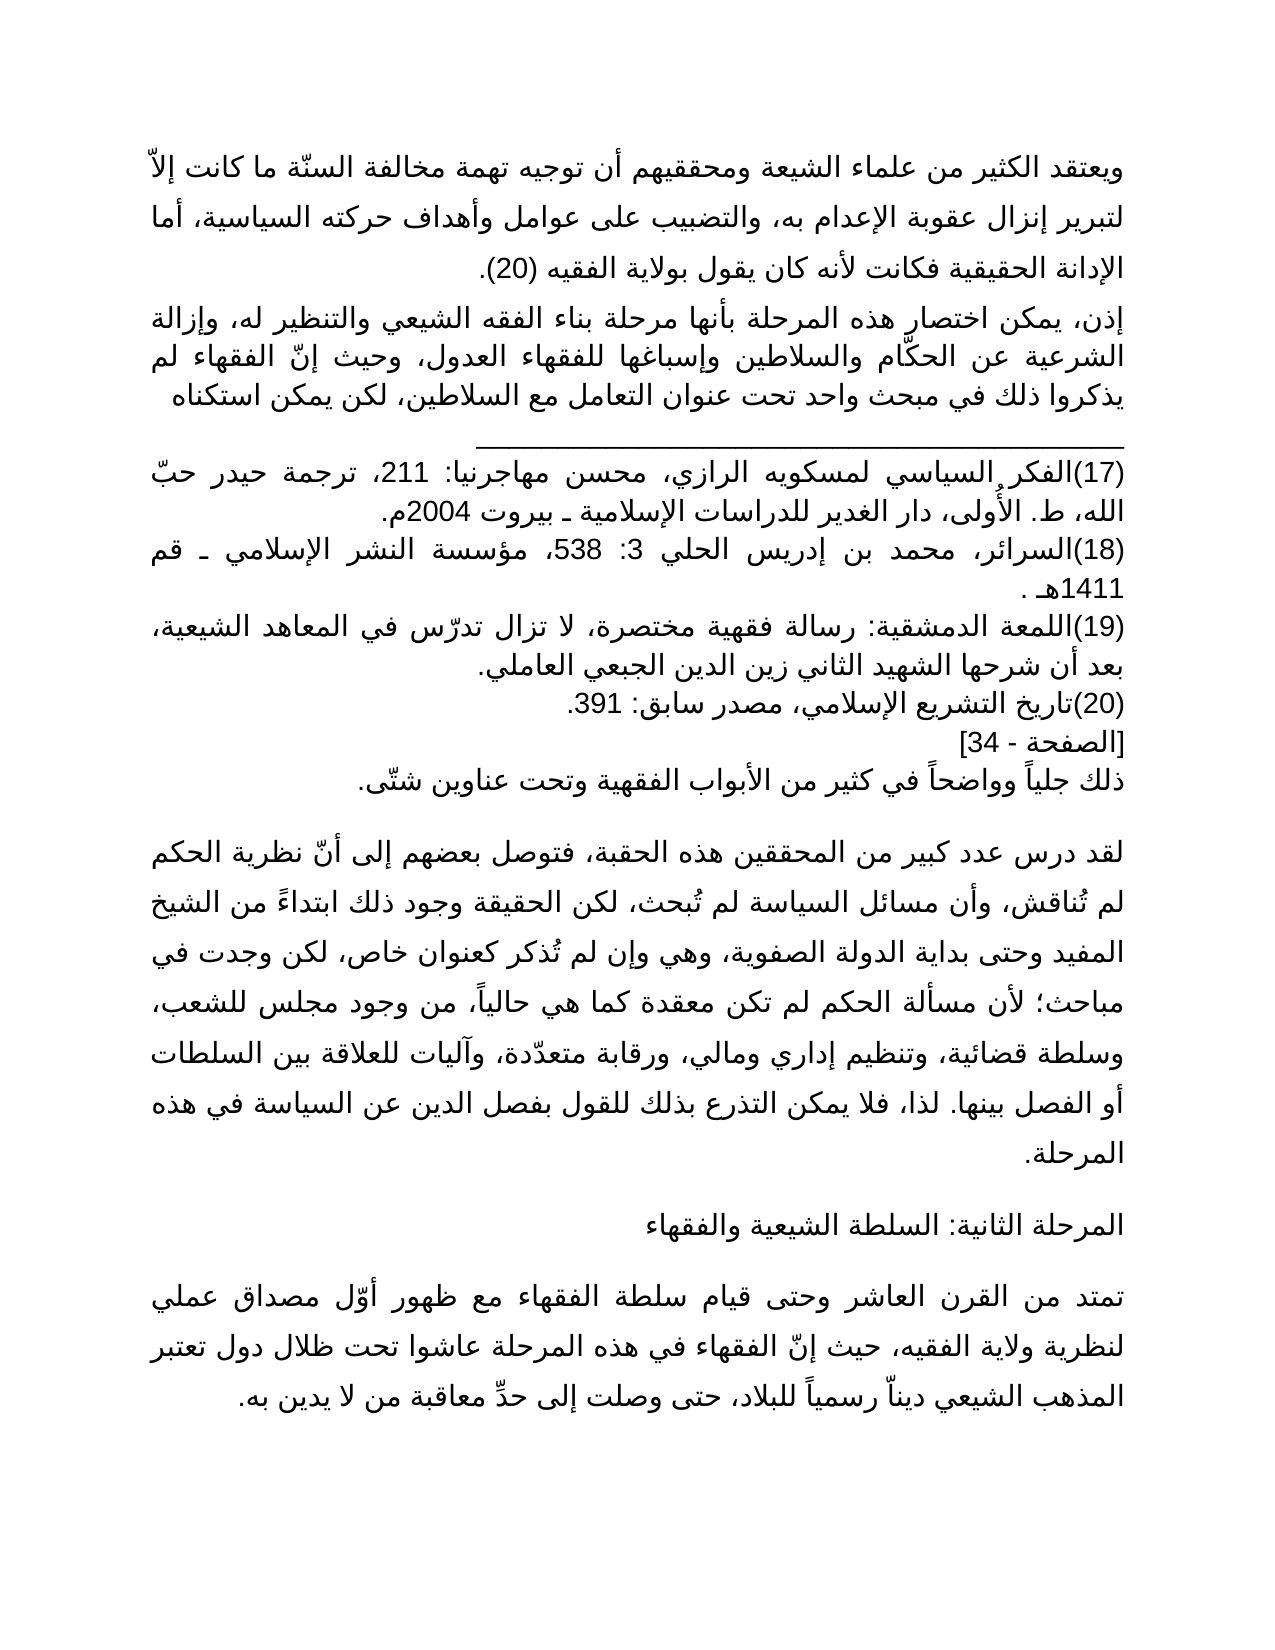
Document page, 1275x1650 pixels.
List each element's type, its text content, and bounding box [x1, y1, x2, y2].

text (17)الفكر السياسي لمسكويه الرازي، محسن مهاجرنيا: 211، ترجمة حيدر حبّ الله، ط. الأُولى، دار الغدير للدراسات الإسلامية ـ بيروت 2004م. [150, 455, 1125, 527]
text المرحلة الثانية: السلطة الشيعية والفقهاء [150, 1208, 1125, 1241]
text ذلك جلياً وواضحاً في كثير من الأبواب الفقهية وتحت عناوين شتّى. [150, 763, 1125, 797]
text ويعتقد الكثير من علماء الشيعة ومحققيهم أن توجيه تهمة مخالفة السنّة ما كانت إلاّ لتبرير إنزال عقوبة الإعدام به، والتضبيب على عوامل وأهداف حركته السياسية، أما الإدانة الحقيقية فكانت لأنه كان يقول بولاية الفقيه (20). [150, 150, 1125, 284]
text ________________________________________ [150, 417, 1125, 450]
text (18)السرائر، محمد بن إدريس الحلي 3: 538، مؤسسة النشر الإسلامي ـ قم 1411هـ . [150, 532, 1125, 604]
text لقد درس عدد كبير من المحققين هذه الحقبة، فتوصل بعضهم إلى أنّ نظرية الحكم لم تُناقش، وأن مسائل السياسة لم تُبحث، لكن الحقيقة وجود ذلك ابتداءً من الشيخ المفيد وحتى بداية الدولة الصفوية، وهي وإن لم تُذكر كعنوان خاص، لكن وجدت في مباحث؛ لأن مسألة الحكم لم تكن معقدة كما هي حالياً، من وجود مجلس للشعب، وسلطة قضائية، وتنظيم إداري ومالي، ورقابة متعدّدة، وآليات للعلاقة بين السلطات أو الفصل بينها. لذا، فلا يمكن التذرع بذلك للقول بفصل الدين عن السياسة في هذه المرحلة. [150, 834, 1125, 1170]
text تمتد من القرن العاشر وحتى قيام سلطة الفقهاء مع ظهور أوّل مصداق عملي لنظرية ولاية الفقيه، حيث إنّ الفقهاء في هذه المرحلة عاشوا تحت ظلال دول تعتبر المذهب الشيعي ديناّ رسمياً للبلاد، حتى وصلت إلى حدِّ معاقبة من لا يدين به. [150, 1279, 1125, 1413]
text (20)تاريخ التشريع الإسلامي، مصدر سابق: 391. [150, 686, 1125, 720]
text [الصفحة - 34] [150, 725, 1125, 758]
text إذن، يمكن اختصار هذه المرحلة بأنها مرحلة بناء الفقه الشيعي والتنظير له، وإزالة الشرعية عن الحكّام والسلاطين وإسباغها للفقهاء العدول، وحيث إنّ الفقهاء لم يذكروا ذلك في مبحث واحد تحت عنوان التعامل مع السلاطين، لكن يمكن استكناه [150, 301, 1125, 412]
text (19)اللمعة الدمشقية: رسالة فقهية مختصرة، لا تزال تدرّس في المعاهد الشيعية، بعد أن شرحها الشهيد الثاني زين الدين الجبعي العاملي. [150, 609, 1125, 681]
